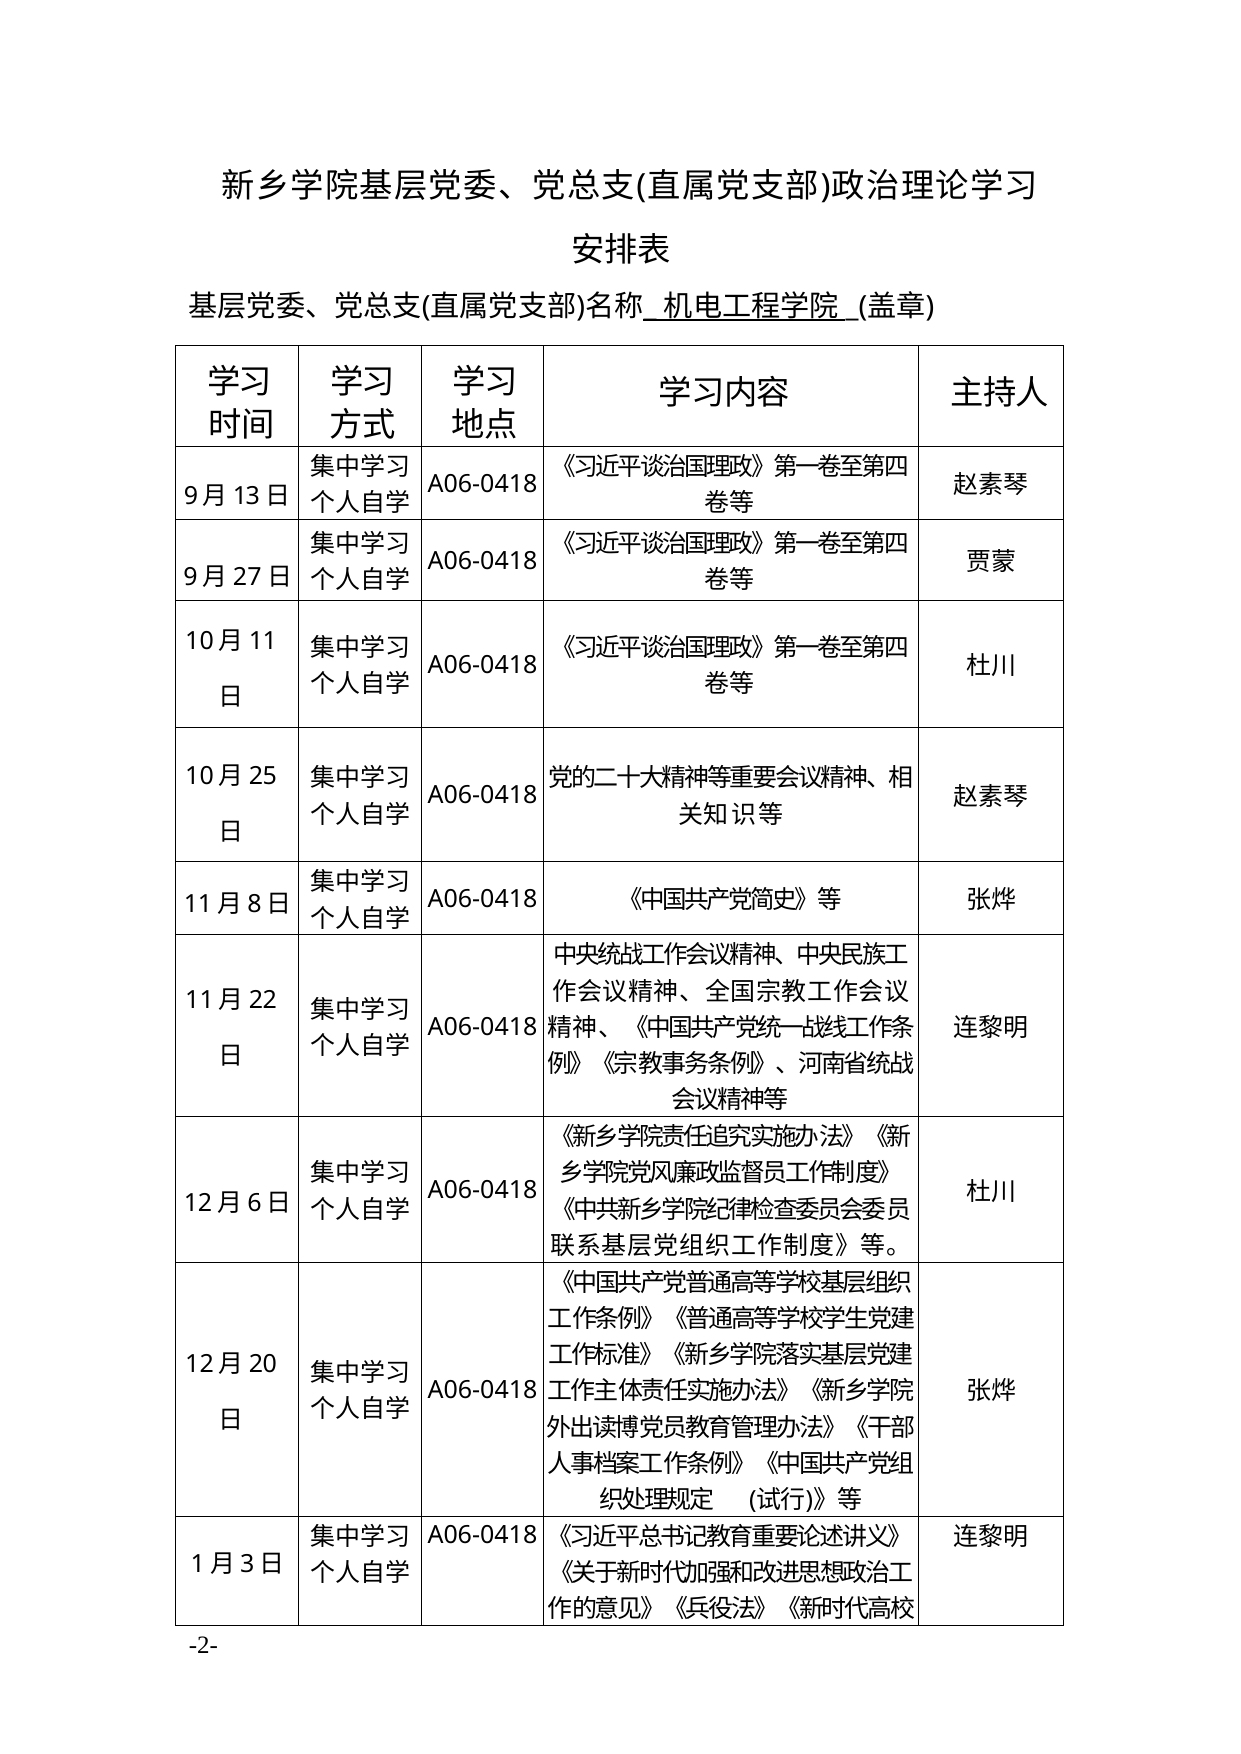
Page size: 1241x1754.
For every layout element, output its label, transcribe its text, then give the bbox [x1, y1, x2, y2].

table_cell A06-0418 [422, 935, 543, 1116]
table_cell 杜川 [919, 601, 1063, 726]
table_header 学习内容 [544, 346, 918, 446]
table_cell 党的二十大精神等重要会议精神、相关知识等 [544, 728, 918, 861]
table_cell 《新乡学院责任追究实施办法》《新乡学院党风廉政监督员工作制度》《中共新乡学院纪律检查委员会委员联系基层党组织工作制度》等。 [544, 1117, 918, 1262]
table_cell A06-0418 [422, 601, 543, 726]
table_cell A06-0418 [422, 1263, 543, 1516]
table_cell A06-0418 [422, 728, 543, 861]
table_cell 《习近平谈治国理政》第一卷至第四卷等 [544, 447, 918, 519]
table_cell 《中国共产党简史》等 [544, 862, 918, 934]
table_cell 《习近平谈治国理政》第一卷至第四卷等 [544, 520, 918, 600]
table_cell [544, 1517, 918, 1625]
table_cell 赵素琴 [919, 728, 1063, 861]
table_header 学习 方式 [299, 346, 421, 446]
table_cell 集中学习个人自学 [299, 935, 421, 1116]
table_cell A06-0418 [422, 447, 543, 519]
table_header 主持人 [919, 346, 1063, 446]
table_cell 连黎明 [919, 935, 1063, 1116]
table_cell A06-0418 [422, 862, 543, 934]
table_cell 集中学习个人自学 [299, 1263, 421, 1516]
table_cell 张烨 [919, 1263, 1063, 1516]
table_cell 集中学习个人自学 [299, 447, 421, 519]
table_cell 连黎明 [919, 1517, 1063, 1625]
table_cell 中央统战工作会议精神、中央民族工作会议精神、全国宗教工作会议精神、《中国共产党统一战线工作条例》《宗教事务条例》、河南省统战会议精神等 [544, 935, 918, 1116]
table_cell 9月13日 [176, 447, 298, 519]
table_cell 张烨 [919, 862, 1063, 934]
table_cell 12月20日 [176, 1263, 298, 1516]
table_cell 9月27日 [176, 520, 298, 600]
table_cell A06-0418 [422, 520, 543, 600]
table_cell 集中学习个人自学 [299, 1117, 421, 1262]
table_cell 《习近平谈治国理政》第一卷至第四卷等 [544, 601, 918, 726]
table_header 学习 时间 [176, 346, 298, 446]
table_cell 11月22日 [176, 935, 298, 1116]
text 新乡学院基层党委、党总支(直属党支部)政治理论学习安排表 [221, 158, 1053, 271]
table_cell 10月11日 [176, 601, 298, 726]
table_cell 集中学习个人自学 [299, 520, 421, 600]
table_cell A06-0418 [422, 1517, 543, 1625]
table_cell 集中学习个人自学 [299, 728, 421, 861]
table_cell 贾蒙 [919, 520, 1063, 600]
table_cell 《中国共产党普通高等学校基层组织工作条例》《普通高等学校学生党建工作标准》《新乡学院落实基层党建工作主体责任实施办法》《新乡学院外出读博党员教育管理办法》《干部人事档案工作条例》《中国共产党组织处理规定 (试行)》等 [544, 1263, 918, 1516]
table_cell 集中学习个人自学 [299, 601, 421, 726]
table_cell 集中学习个人自学 [299, 862, 421, 934]
table_header 学习 地点 [422, 346, 543, 446]
table_cell 1月3日 [176, 1517, 298, 1625]
table_cell 集中学习个人自学 [299, 1517, 421, 1625]
table_cell 10月25日 [176, 728, 298, 861]
table_cell 11月8日 [176, 862, 298, 934]
table_cell 12月6日 [176, 1117, 298, 1262]
table_cell A06-0418 [422, 1117, 543, 1262]
table_cell 赵素琴 [919, 447, 1063, 519]
text 基层党委、党总支(直属党支部)名称_ 机电工程学院 _(盖章) [188, 286, 1064, 324]
table_cell 杜川 [919, 1117, 1063, 1262]
